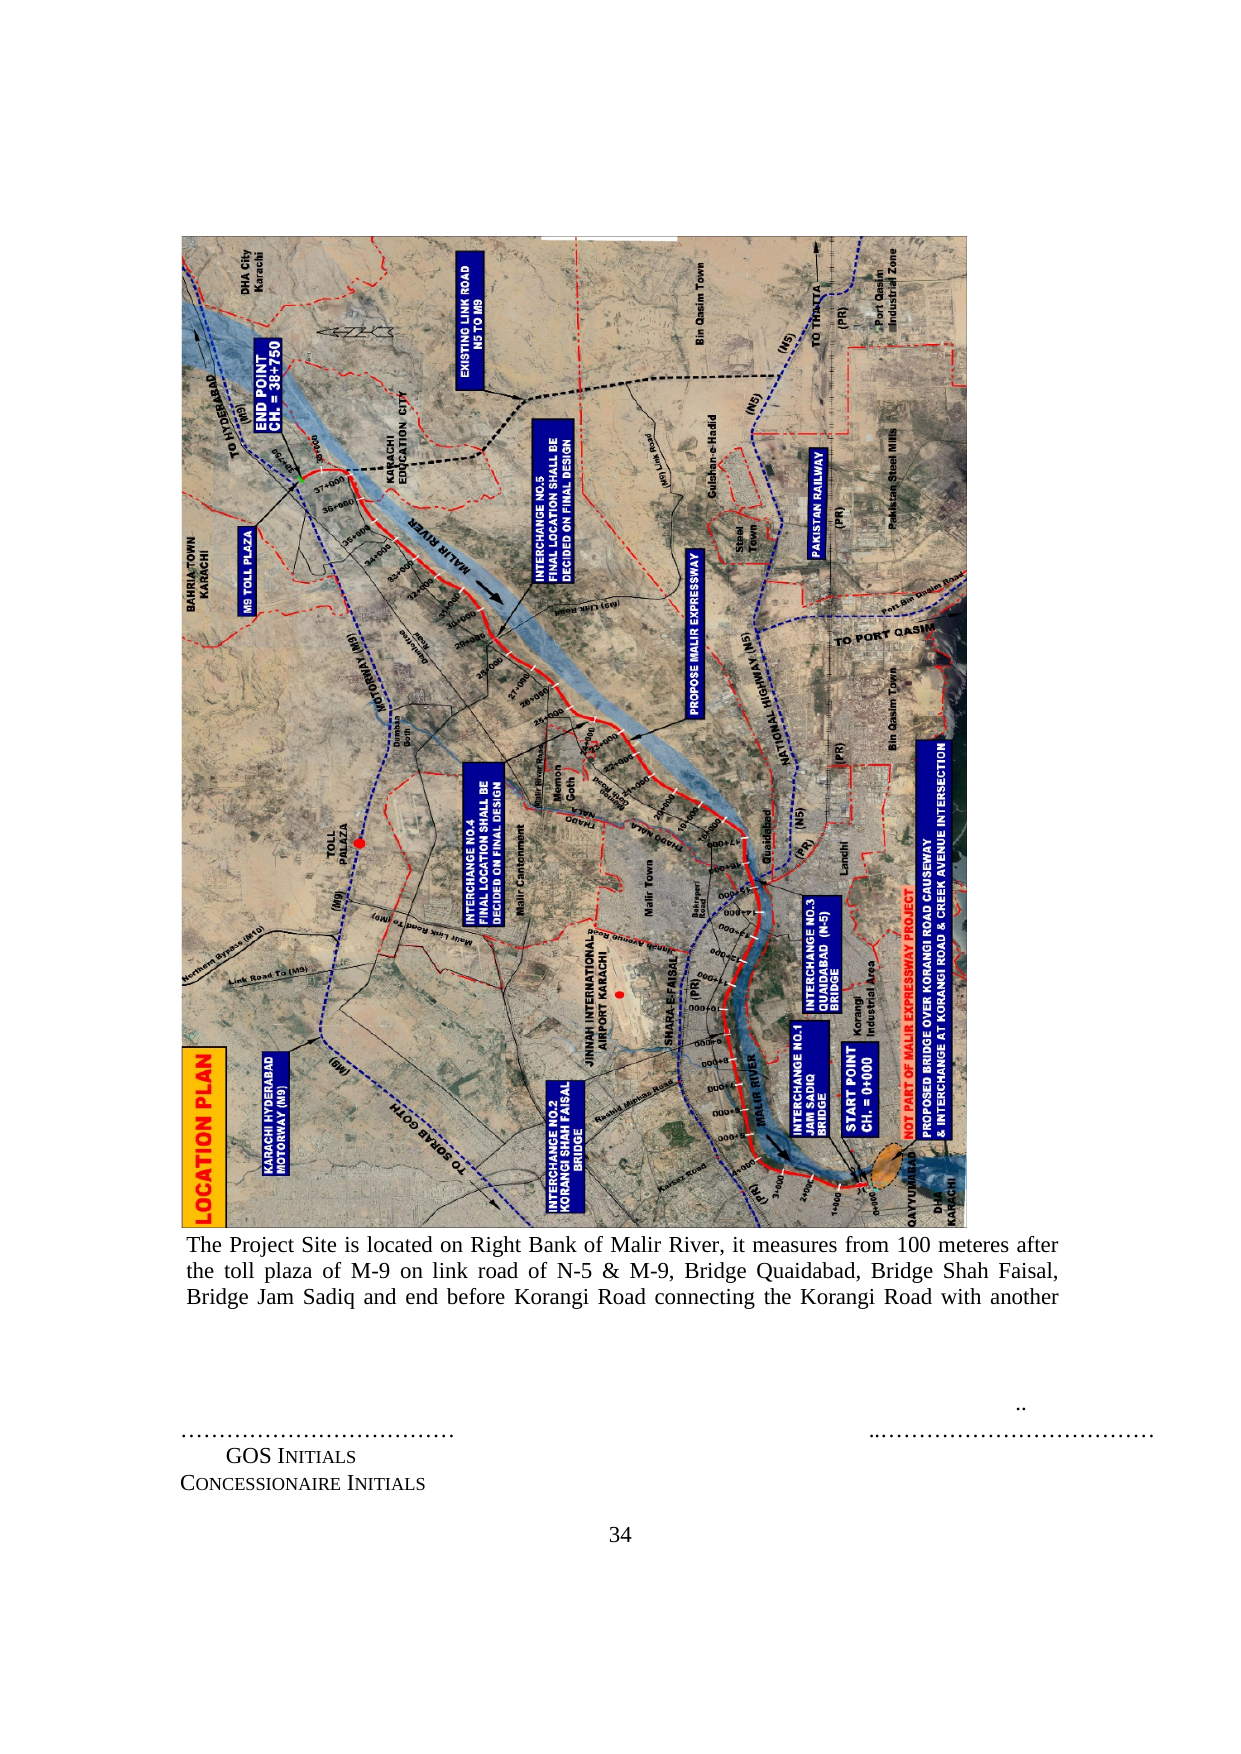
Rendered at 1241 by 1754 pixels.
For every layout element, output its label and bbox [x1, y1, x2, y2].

subtitle [186, 1231, 1060, 1310]
picture [182, 237, 967, 1228]
